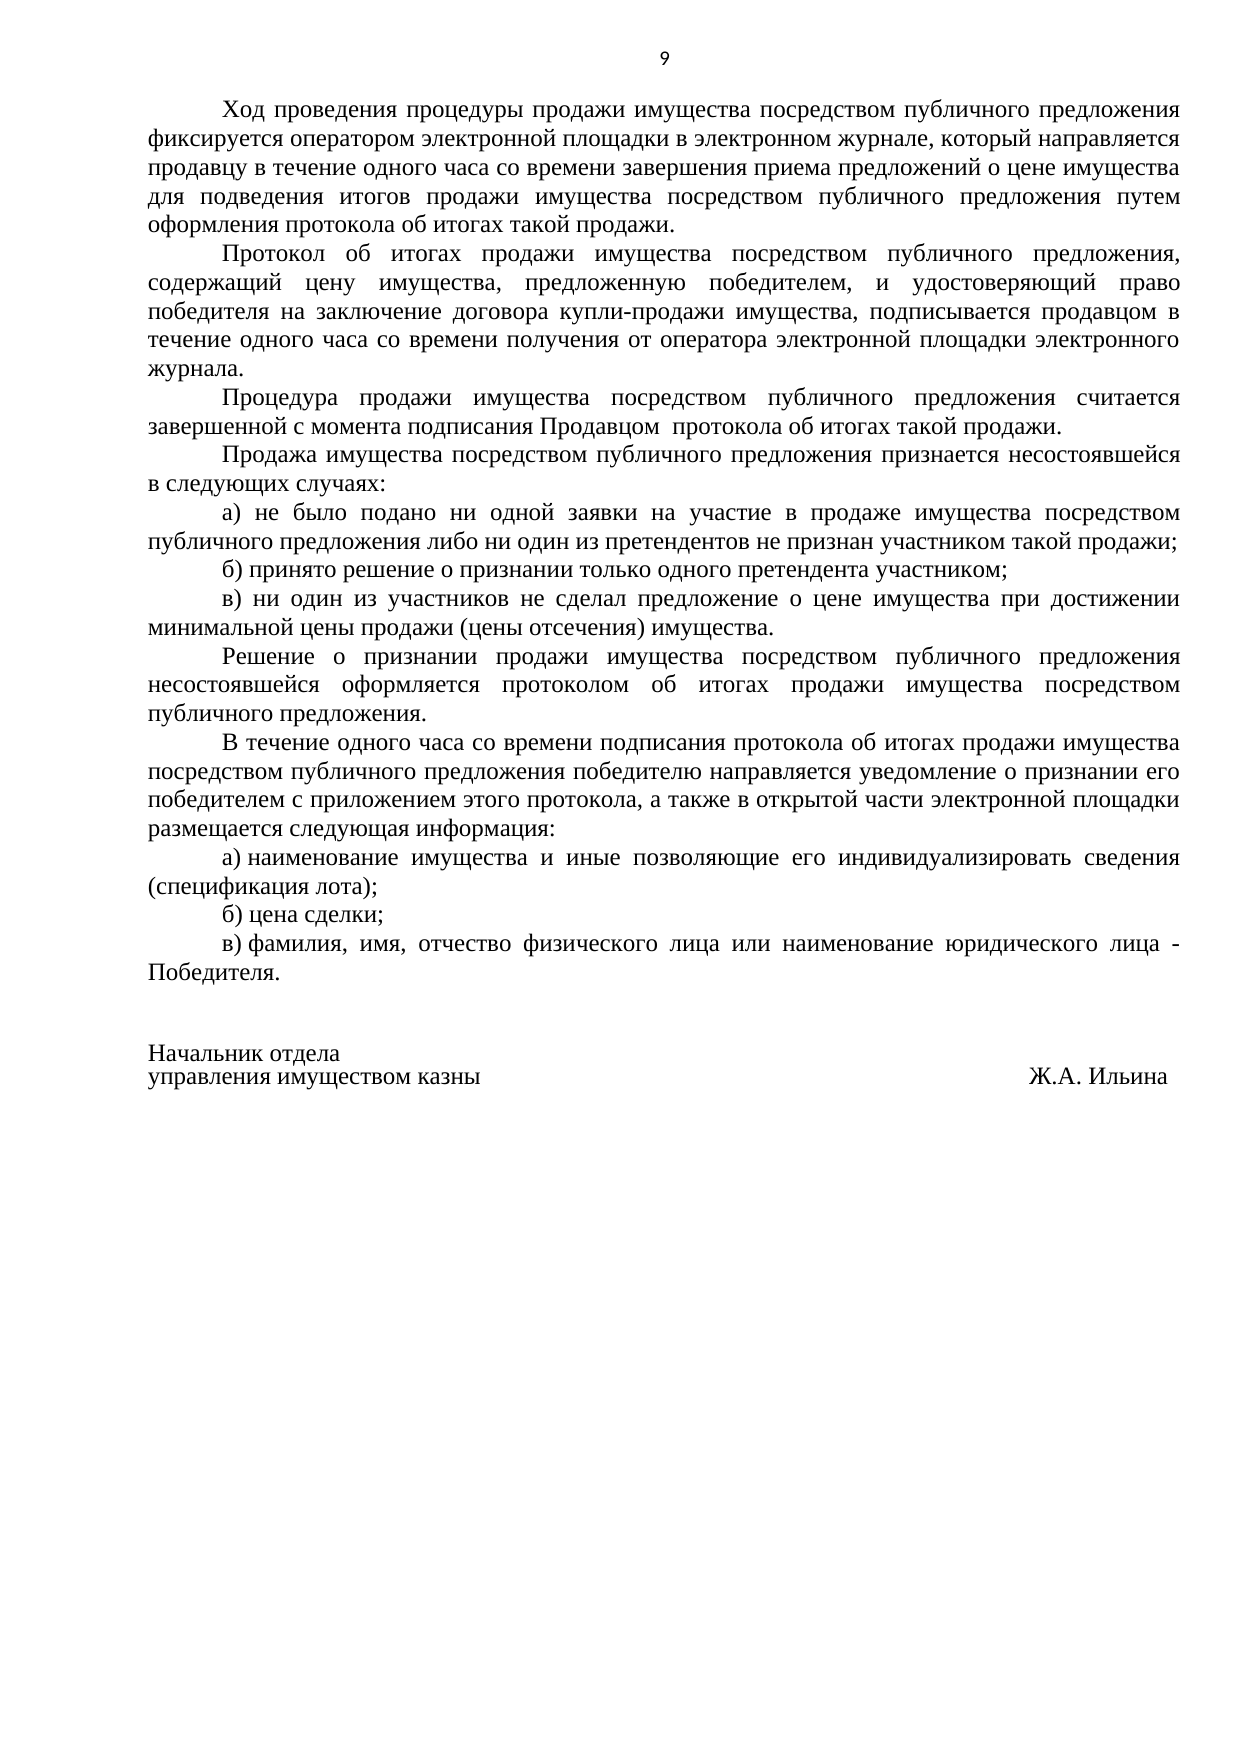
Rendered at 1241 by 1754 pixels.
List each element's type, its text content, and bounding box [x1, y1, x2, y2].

text Решение о признании продажи имущества посредством публичного предложения несостоявшейся оформляется протоколом об итогах продажи имущества посредством публичного предложения. [148, 641, 1181, 727]
text а) не было подано ни одной заявки на участие в продаже имущества посредством публичного предложения либо ни один из претендентов не признан участником такой продажи; [148, 497, 1181, 554]
text Процедура продажи имущества посредством публичного предложения считается завершенной с момента подписания Продавцом протокола об итогах такой продажи. [148, 382, 1181, 439]
text а) наименование имущества и иные позволяющие его индивидуализировать сведения (спецификация лота); [148, 842, 1181, 899]
text в) ни один из участников не сделал предложение о цене имущества при достижении минимальной цены продажи (цены отсечения) имущества. [148, 583, 1181, 641]
text Ход проведения процедуры продажи имущества посредством публичного предложения фиксируется оператором электронной площадки в электронном журнале, который направляется продавцу в течение одного часа со времени завершения приема предложений о цене имущества для подведения итогов продажи имущества посредством публичного предложения путем оформления протокола об итогах такой продажи. [148, 94, 1181, 238]
text Продажа имущества посредством публичного предложения признается несостоявшейся в следующих случаях: [148, 439, 1181, 497]
text управления имуществом казны Ж.А. Ильина [148, 1066, 1181, 1089]
text в) фамилия, имя, отчество физического лица или наименование юридического лица - Победителя. [148, 928, 1181, 986]
text Начальник отдела [148, 1043, 1181, 1066]
text б) принято решение о признании только одного претендента участником; [148, 554, 1181, 583]
text б) цена сделки; [148, 899, 1181, 928]
text В течение одного часа со времени подписания протокола об итогах продажи имущества посредством публичного предложения победителю направляется уведомление о признании его победителем с приложением этого протокола, а также в открытой части электронной площадки размещается следующая информация: [148, 727, 1181, 842]
text Протокол об итогах продажи имущества посредством публичного предложения, содержащий цену имущества, предложенную победителем, и удостоверяющий право победителя на заключение договора купли-продажи имущества, подписывается продавцом в течение одного часа со времени получения от оператора электронной площадки электронного журнала. [148, 238, 1181, 382]
